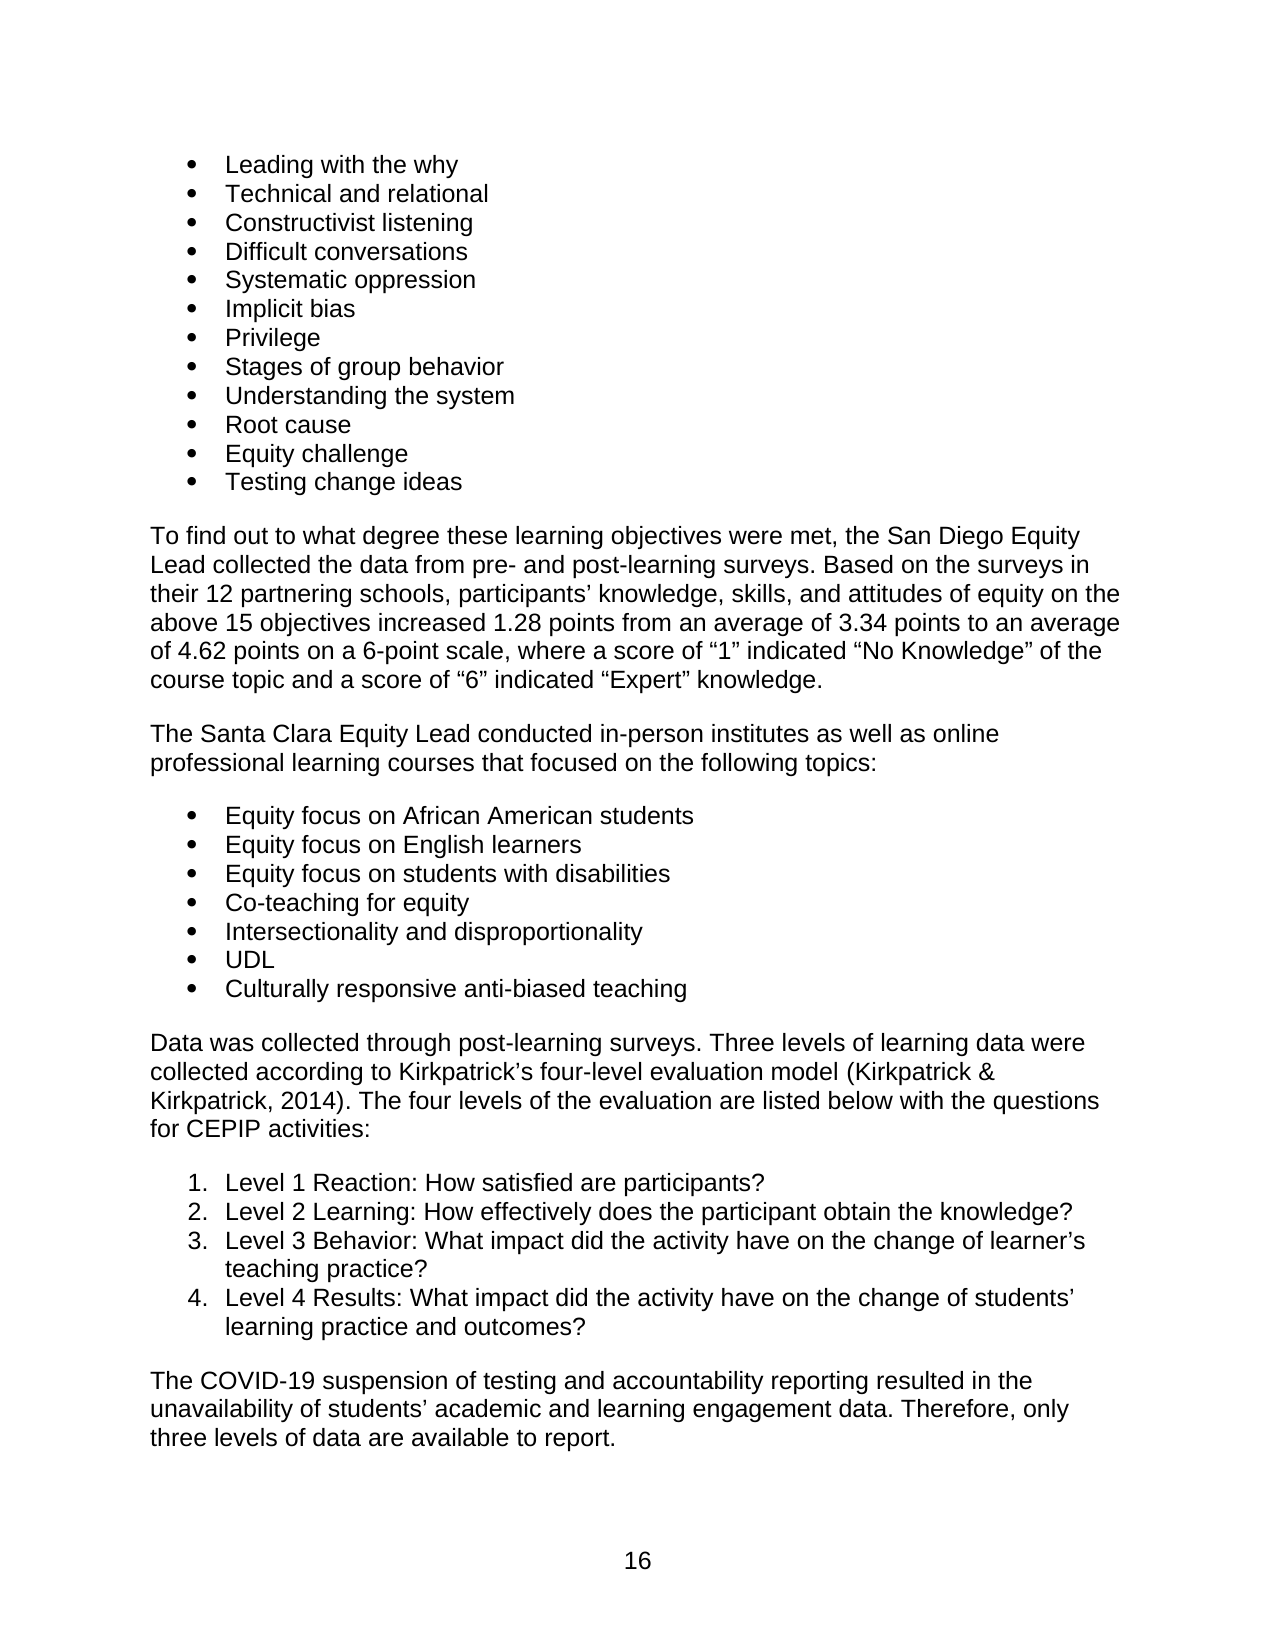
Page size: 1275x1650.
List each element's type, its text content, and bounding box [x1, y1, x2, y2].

list Equity focus on African American students [187, 801, 1125, 830]
list Level 1 Reaction: How satisfied are participants? [187, 1168, 1125, 1197]
list Understanding the system [187, 381, 1125, 410]
list UDL [187, 946, 1125, 974]
list Testing change ideas [187, 467, 1125, 496]
list Difficult conversations [187, 237, 1125, 265]
list Level 2 Learning: How effectively does the participant obtain the knowledge? [187, 1197, 1125, 1226]
text Data was collected through post-learning surveys. Three levels of learning data were collected according to Kirkpatrick’s four-level evaluation model. The four levels of the evaluation are listed below with the questions for CEPIP activities: [150, 1028, 1125, 1143]
list Root cause [187, 410, 1125, 438]
list Privilege [187, 323, 1125, 352]
text To find out to what degree these learning objectives were met, the San Diego Equity Lead collected the data from pre- and post-learning surveys. Based on the surveys in their 12 partnering schools, participants’ knowledge, skills, and attitudes of equity on the above 15 objectives increased 1.28 points from an average of 3.34 points to an average of 4.62 points on a 6-point scale, where a score of “1” indicated “No Knowledge” of the course topic and a score of “6” indicated “Expert” knowledge. [150, 521, 1125, 694]
list Leading with the why [187, 150, 1125, 179]
list Technical and relational [187, 179, 1125, 208]
list Equity focus on English learners [187, 830, 1125, 859]
list Constructivist listening [187, 208, 1125, 237]
list Equity challenge [187, 438, 1125, 467]
list Culturally responsive anti-biased teaching [187, 974, 1125, 1003]
list Equity focus on students with disabilities [187, 859, 1125, 888]
list Systematic oppression [187, 265, 1125, 294]
list Implicit bias [187, 294, 1125, 323]
list Level 4 Results: What impact did the activity have on the change of students’ learning practice and outcomes? [187, 1283, 1125, 1341]
list Level 3 Behavior: What impact did the activity have on the change of learner’s teaching practice? [187, 1226, 1125, 1283]
list Intersectionality and disproportionality [187, 917, 1125, 946]
text The COVID-19 suspension of testing and accountability reporting resulted in the unavailability of students’ academic and learning engagement data. Therefore, only three levels of data are available to report. [150, 1366, 1125, 1452]
text The Santa Clara Equity Lead conducted in-person institutes as well as online professional learning courses that focused on the following topics: [150, 719, 1125, 776]
list Co-teaching for equity [187, 888, 1125, 917]
list Stages of group behavior [187, 352, 1125, 381]
